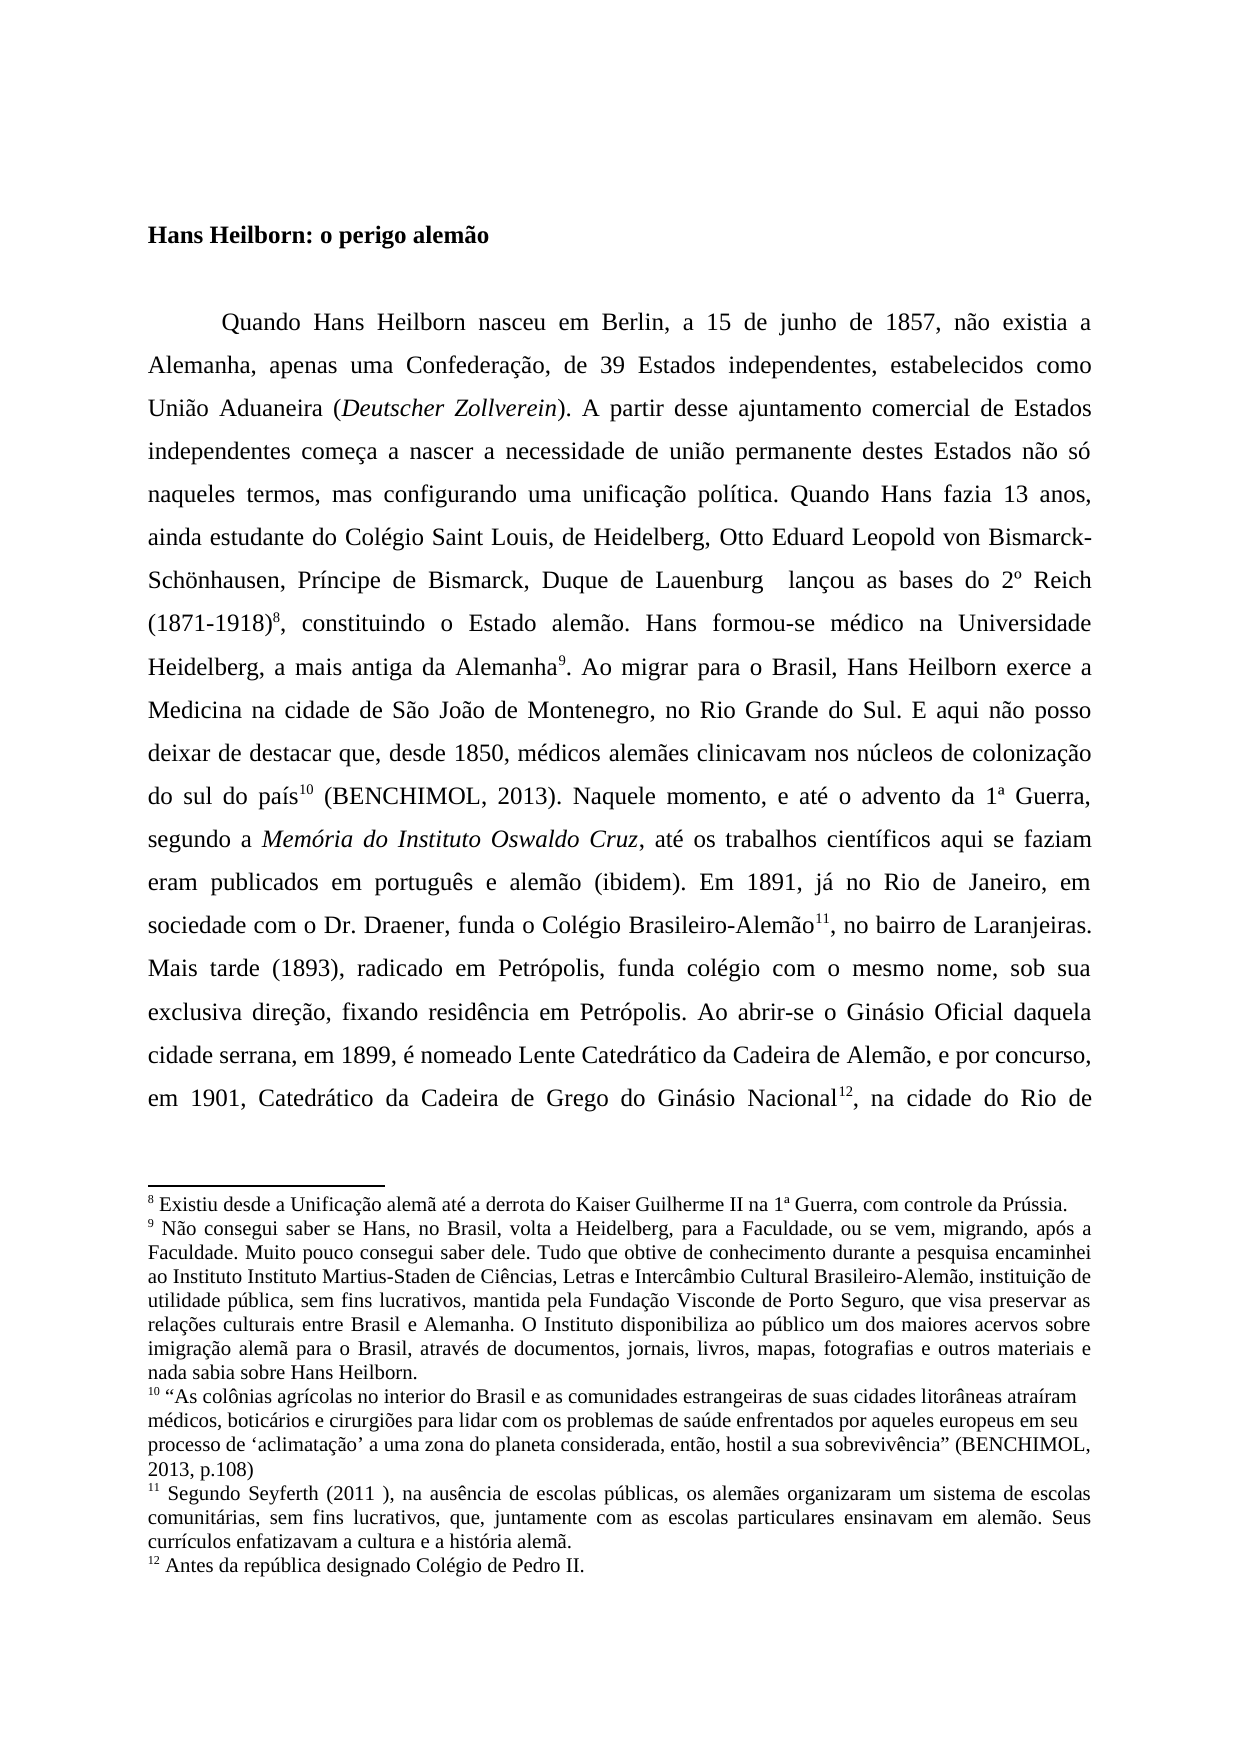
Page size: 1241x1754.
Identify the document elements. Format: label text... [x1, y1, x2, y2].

text Quando Hans Heilborn nasceu em Berlin, a 15 de junho de 1857, não existia a Alemanha, apenas uma Confederação, de 39 Estados independentes, estabelecidos como União Aduaneira (Deutscher Zollverein). A partir desse ajuntamento comercial de Estados independentes começa a nascer a necessidade de união permanente destes Estados não só naqueles termos, mas configurando uma unificação política. Quando Hans fazia 13 anos, ainda estudante do Colégio Saint Louis, de Heidelberg, Otto Eduard Leopold von Bismarck-Schönhausen, Príncipe de Bismarck, Duque de Lauenburg lançou as bases do 2º Reich (1871-1918), constituindo o Estado alemão. Hans formou-se médico na Universidade Heidelberg, a mais antiga da Alemanha. Ao migrar para o Brasil, Hans Heilborn exerce a Medicina na cidade de São João de Montenegro, no Rio Grande do Sul. E aqui não posso deixar de destacar que, desde 1850, médicos alemães clinicavam nos núcleos de colonização do sul do país (BENCHIMOL, 2013). Naquele momento, e até o advento da 1ª Guerra, segundo a Memória do Instituto Oswaldo Cruz, até os trabalhos científicos aqui se faziam eram publicados em português e alemão (ibidem). Em 1891, já no Rio de Janeiro, em sociedade com o Dr. Draener, funda o Colégio Brasileiro-Alemão, no bairro de Laranjeiras. Mais tarde (1893), radicado em Petrópolis, funda colégio com o mesmo nome, sob sua exclusiva direção, fixando residência em Petrópolis. Ao abrir-se o Ginásio Oficial daquela cidade serrana, em 1899, é nomeado Lente Catedrático da Cadeira de Alemão, e por concurso, em 1901, Catedrático da Cadeira de Grego do Ginásio Nacional, na cidade do Rio de Janeiro. Em 1907, Hans Heilborn é convidado pelo presidente da república, Affonso Penna, para representar o Brasil na Comissão de Propaganda e Expansão do Brasil na Europa , p.3), em missão oficial do governo, para vender o café brasileiro (O Século, 19 de outubro de 1909 e A Rua, 6 de dezembro de 1914, p.1). [148, 307, 1092, 1112]
text Hans Heilborn: o perigo alemão [148, 220, 1092, 249]
